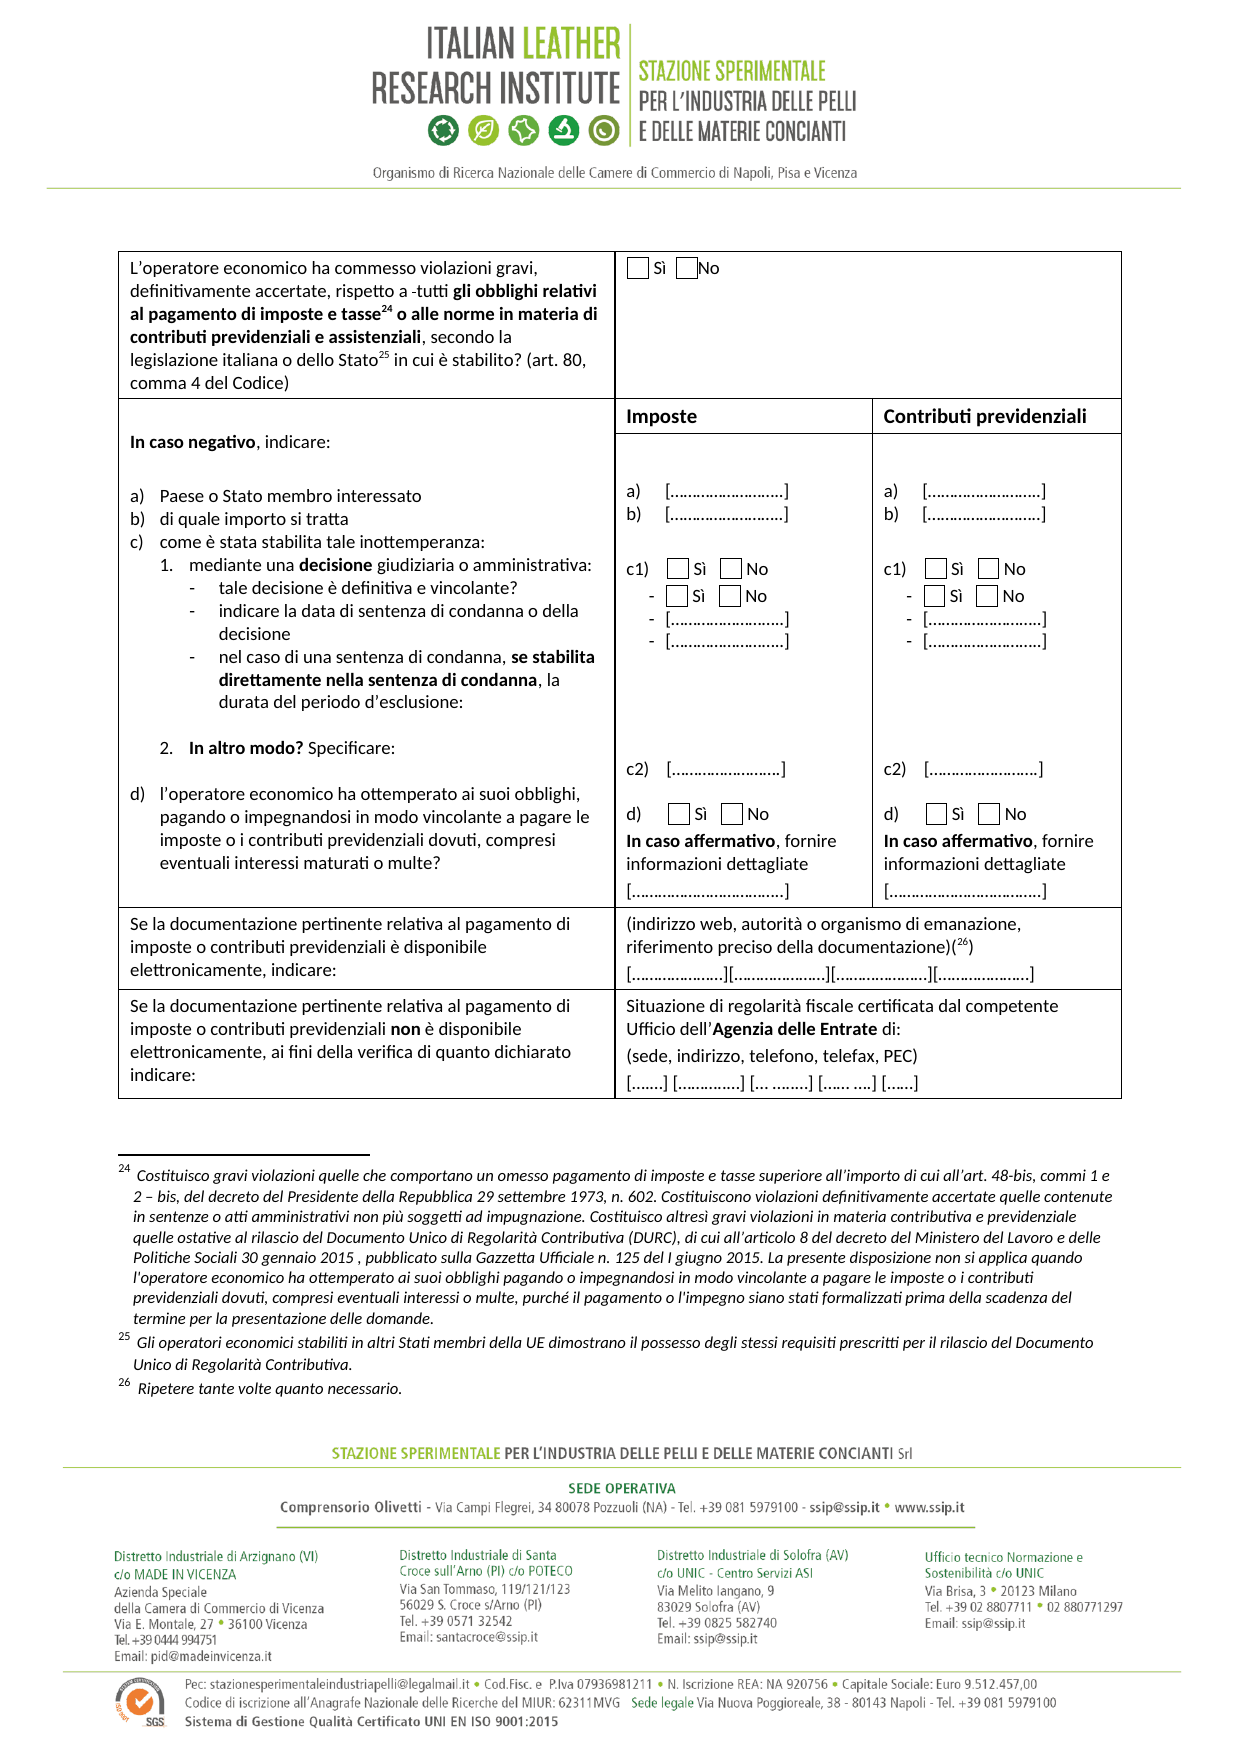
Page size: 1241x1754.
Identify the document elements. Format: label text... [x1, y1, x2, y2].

table_cell Imposte [616, 399, 872, 433]
table_cell Situazione di regolarità fiscale certificata dal competente Ufficio dell’Agenzia delle Entrate di: (sede, indirizzo, telefono, telefax, PEC) [….…] [………..…] [… …..…] […… ….] [……] [616, 990, 1121, 1098]
table_cell (indirizzo web, autorità o organismo di emanazione, riferimento preciso della documentazione)() […………………][…………………][…………………][…………………] [616, 908, 1121, 989]
table_cell [……………………..] [……………………..] c1) Sì No Sì No [……………………..] [……………………..] c2) […………………….] d) Sì No In caso affermativo, fornire informazioni dettagliate [……………………………..] [873, 434, 1121, 907]
table_cell [……………………..] [……………………..] c1) Sì No Sì No [……………………..] [……………………..] c2) […………………….] d) Sì No In caso affermativo, fornire informazioni dettagliate [……………………………..] [616, 434, 872, 907]
table_cell In caso negativo, indicare: Paese o Stato membro interessato di quale importo si tratta come è stata stabilita tale inottemperanza: mediante una decisione giudiziaria o amministrativa: tale decisione è definitiva e vincolante? indicare la data di sentenza di condanna o della decisione nel caso di una sentenza di condanna, se stabilita direttamente nella sentenza di condanna, la durata del periodo d’esclusione: In altro modo? Specificare: l’operatore economico ha ottemperato ai suoi obblighi, pagando o impegnandosi in modo vincolante a pagare le imposte o i contributi previdenziali dovuti, compresi eventuali interessi maturati o multe? [119, 399, 614, 907]
picture [46, 23, 1182, 189]
table_cell Se la documentazione pertinente relativa al pagamento di imposte o contributi previdenziali non è disponibile elettronicamente, ai fini della verifica di quanto dichiarato indicare: [119, 990, 614, 1098]
table_cell Sì No [616, 252, 1121, 398]
table_cell Se la documentazione pertinente relativa al pagamento di imposte o contributi previdenziali è disponibile elettronicamente, indicare: [119, 908, 614, 989]
table_cell L’operatore economico ha commesso violazioni gravi, definitivamente accertate, rispetto a tutti gli obblighi relativi al pagamento di imposte e tasse o alle norme in materia di contributi previdenziali e assistenziali, secondo la legislazione italiana o dello Stato in cui è stabilito? (art. 80, comma 4 del Codice) [119, 252, 614, 398]
table_cell Contributi previdenziali [873, 399, 1121, 433]
picture [62, 1443, 1182, 1737]
